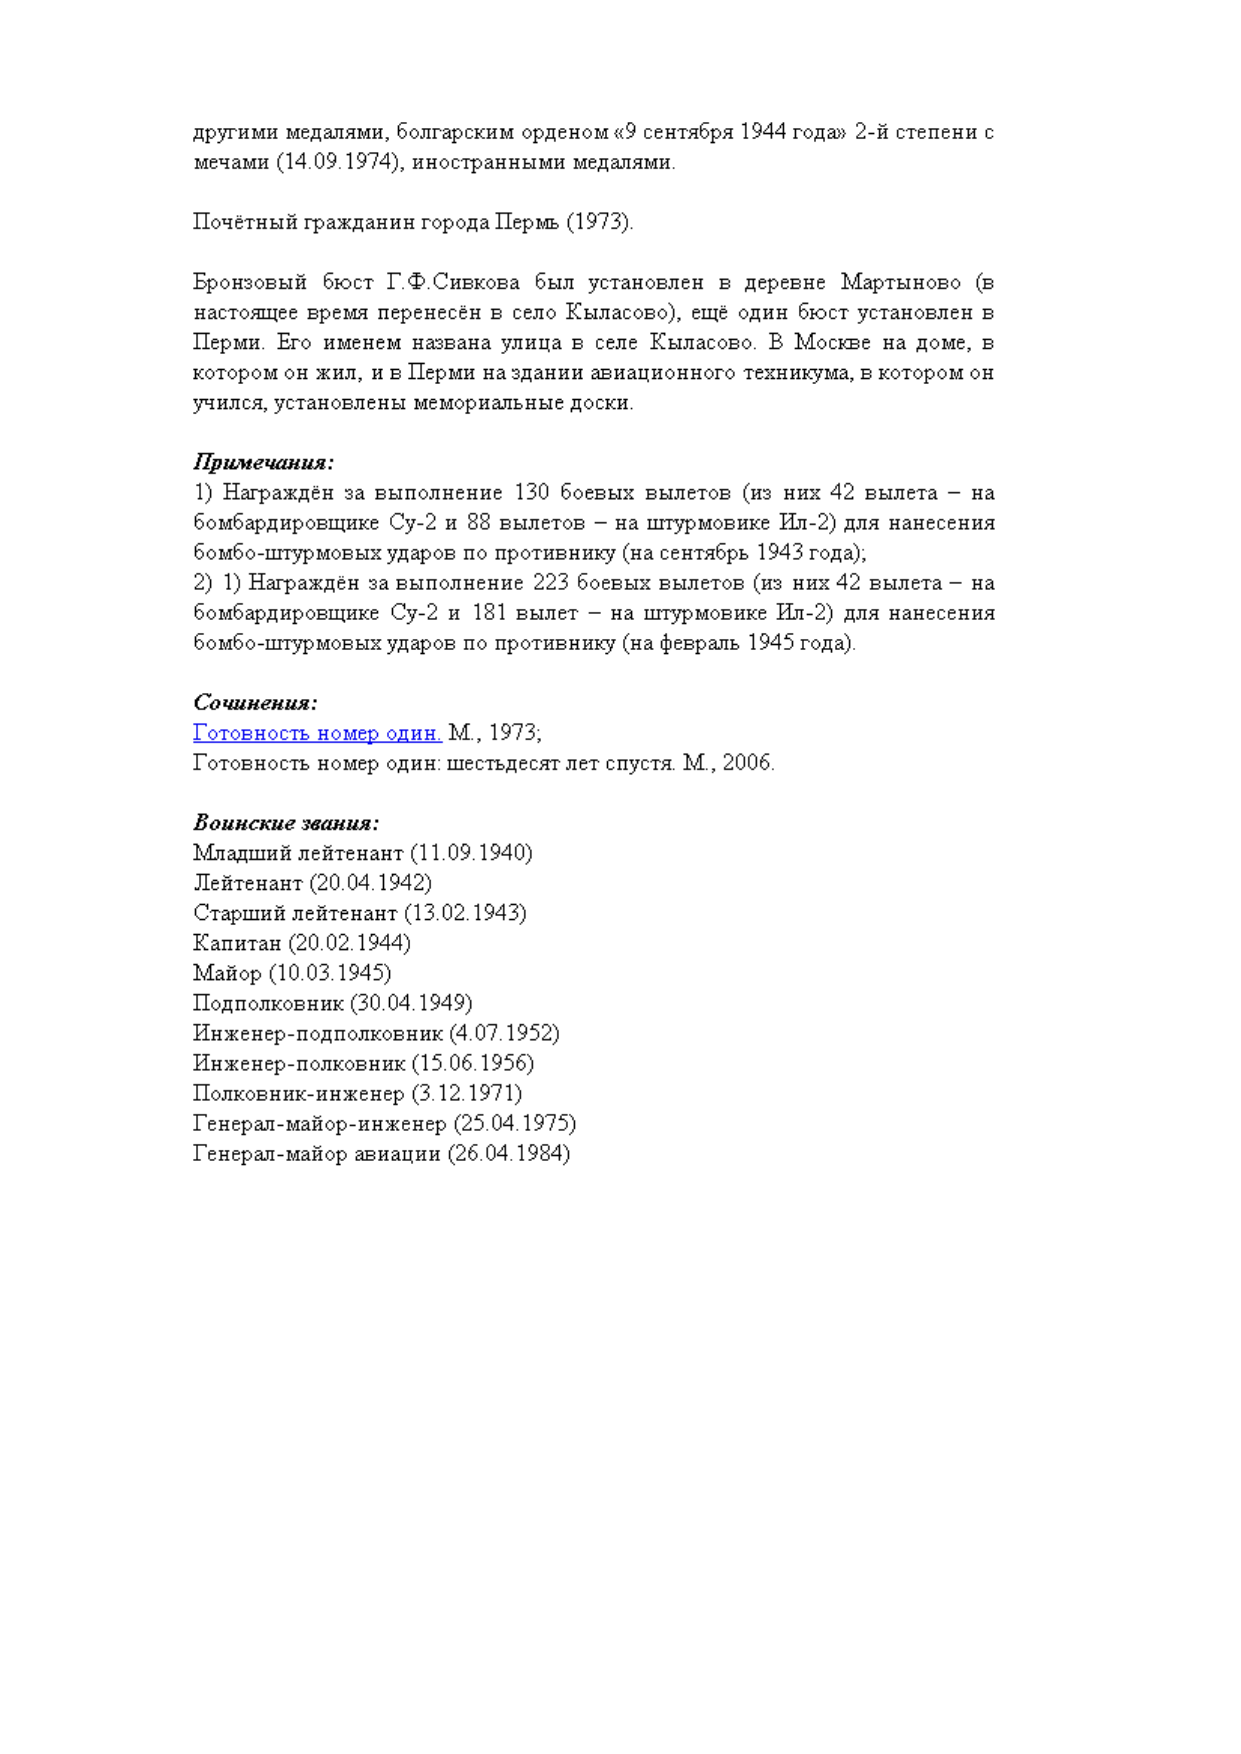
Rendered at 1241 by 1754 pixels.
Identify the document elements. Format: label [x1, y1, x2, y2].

picture [177, 118, 1028, 1182]
